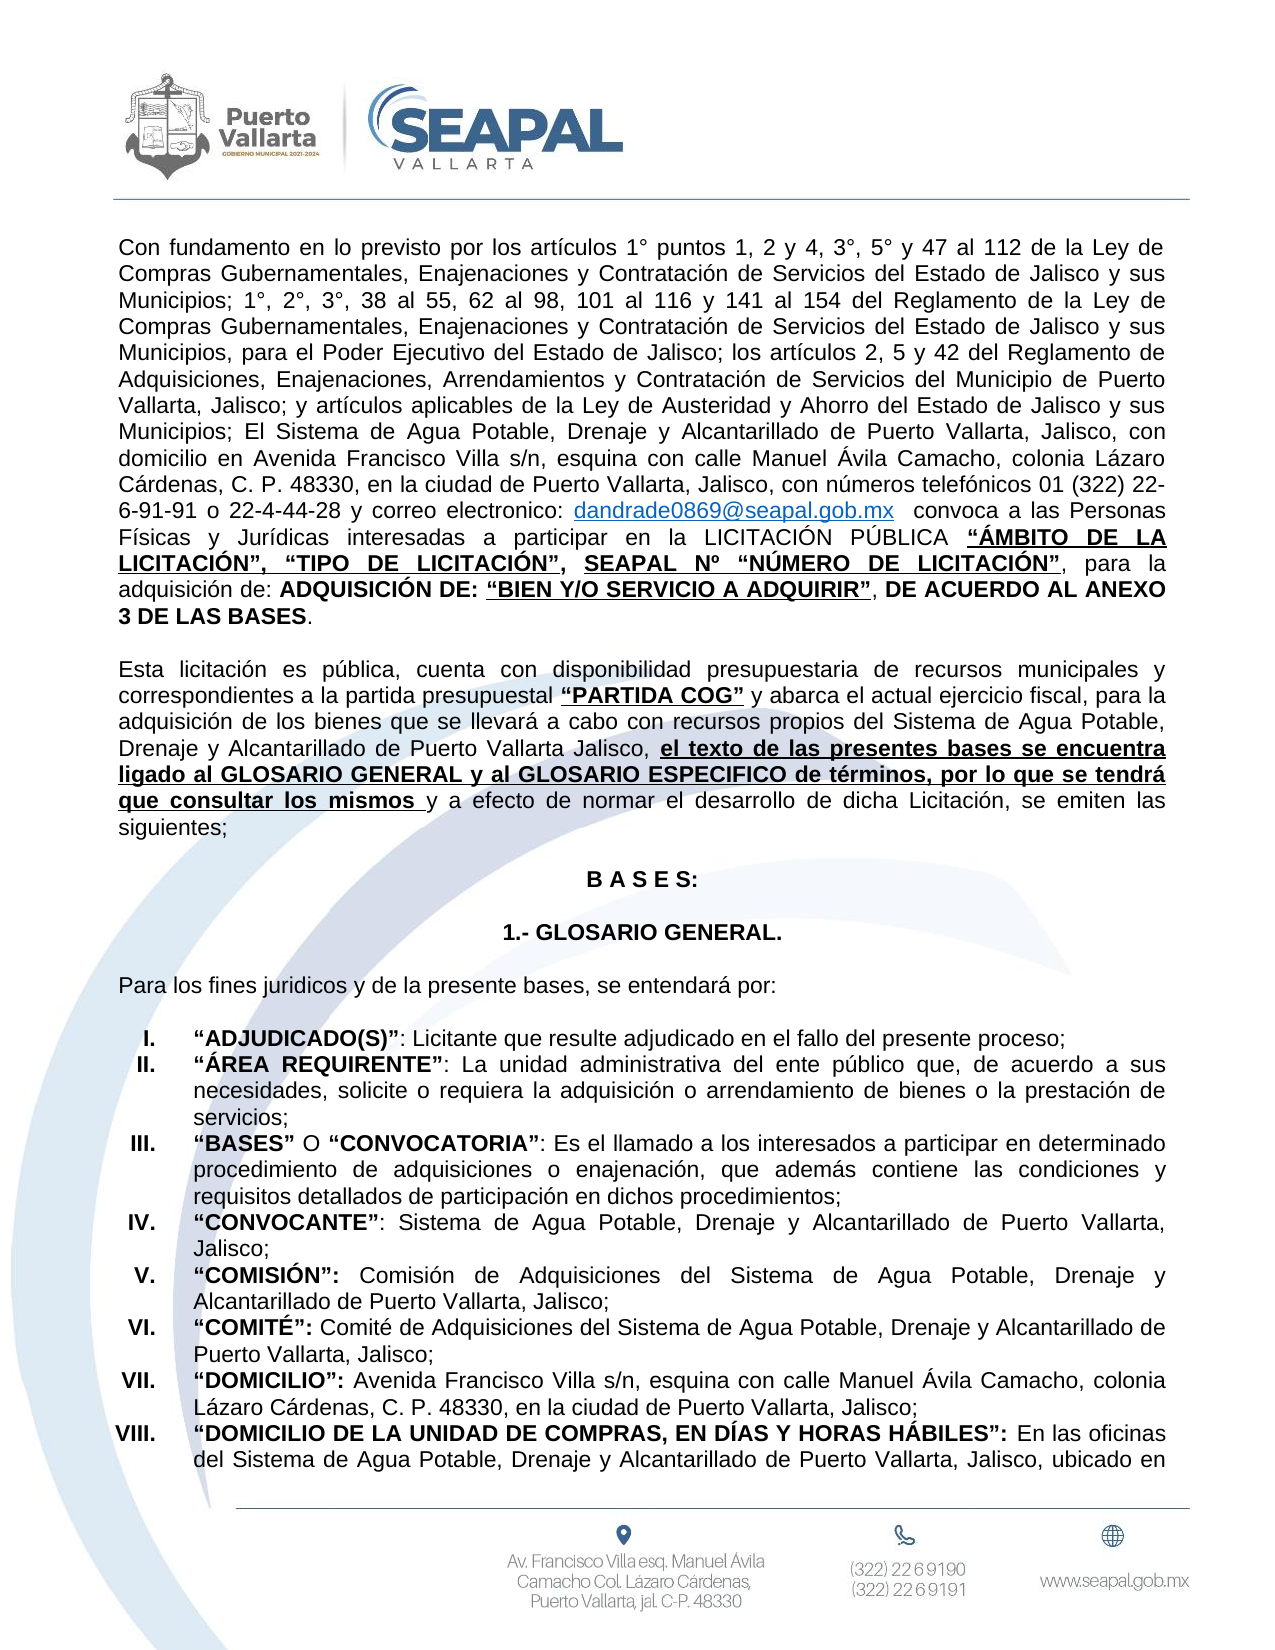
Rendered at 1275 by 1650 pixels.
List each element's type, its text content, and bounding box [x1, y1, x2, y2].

list “DOMICILIO”: Avenida Francisco Villa s/n, esquina con calle Manuel Ávila Camacho, colonia Lázaro Cárdenas, C. P. 48330, en la ciudad de Puerto Vallarta, Jalisco; [156, 1367, 1166, 1420]
list “ADJUDICADO(S)”: Licitante que resulte adjudicado en el fallo del presente proceso; [156, 1024, 1166, 1051]
list “COMITÉ”: Comité de Adquisiciones del Sistema de Agua Potable, Drenaje y Alcantarillado de Puerto Vallarta, Jalisco; [156, 1314, 1166, 1367]
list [156, 1420, 1166, 1472]
picture [9, 0, 1275, 1650]
text B A S E S: [118, 866, 1166, 893]
text Con fundamento en lo previsto por los artículos 1° puntos 1, 2 y 4, 3°, 5° y 47 al 112 de la Ley de Compras Gubernamentales, Enajenaciones y Contratación de Servicios del Estado de Jalisco y sus Municipios; 1°, 2°, 3°, 38 al 55, 62 al 98, 101 al 116 y 141 al 154 del Reglamento de la Ley de Compras Gubernamentales, Enajenaciones y Contratación de Servicios del Estado de Jalisco y sus Municipios, para el Poder Ejecutivo del Estado de Jalisco; los artículos 2, 5 y 42 del Reglamento de Adquisiciones, Enajenaciones, Arrendamientos y Contratación de Servicios del Municipio de Puerto Vallarta, Jalisco; y artículos aplicables de la Ley de Austeridad y Ahorro del Estado de Jalisco y sus Municipios; El Sistema de Agua Potable, Drenaje y Alcantarillado de Puerto Vallarta, Jalisco, con domicilio en Avenida Francisco Villa s/n, esquina con calle Manuel Ávila Camacho, colonia Lázaro Cárdenas, C. P. 48330, en la ciudad de Puerto Vallarta, Jalisco, con números telefónicos 01 (322) 22-6-91-91 o 22-4-44-28 y correo electronico: dandrade0869@seapal.gob.mx convoca a las Personas Físicas y Jurídicas interesadas a participar en la LICITACIÓN PÚBLICA “ÁMBITO DE LA LICITACIÓN”, “TIPO DE LICITACIÓN”, SEAPAL Nº “NÚMERO DE LICITACIÓN”, para la adquisición de: ADQUISICIÓN DE: “BIEN Y/O SERVICIO A ADQUIRIR”, DE ACUERDO AL ANEXO 3 DE LAS BASES. [118, 234, 1166, 629]
list “COMISIÓN”: Comisión de Adquisiciones del Sistema de Agua Potable, Drenaje y Alcantarillado de Puerto Vallarta, Jalisco; [156, 1262, 1166, 1314]
text Esta licitación es pública, cuenta con disponibilidad presupuestaria de recursos municipales y correspondientes a la partida presupuestal “PARTIDA COG” y abarca el actual ejercicio fiscal, para la adquisición de los bienes que se llevará a cabo con recursos propios del Sistema de Agua Potable, Drenaje y Alcantarillado de Puerto Vallarta Jalisco, el texto de las presentes bases se encuentra ligado al GLOSARIO GENERAL y al GLOSARIO ESPECIFICO de términos, por lo que se tendrá que consultar los mismos y a efecto de normar el desarrollo de dicha Licitación, se emiten las siguientes; [118, 785, 1166, 840]
list “BASES” O “CONVOCATORIA”: Es el llamado a los interesados a participar en determinado procedimiento de adquisiciones o enajenación, que además contiene las condiciones y requisitos detallados de participación en dichos procedimientos; [156, 1130, 1166, 1209]
list “CONVOCANTE”: Sistema de Agua Potable, Drenaje y Alcantarillado de Puerto Vallarta, Jalisco; [156, 1209, 1166, 1262]
text Para los fines juridicos y de la presente bases, se entendará por: [118, 972, 1166, 998]
list “ÁREA REQUIRENTE”: La unidad administrativa del ente público que, de acuerdo a sus necesidades, solicite o requiera la adquisición o arrendamiento de bienes o la prestación de servicios; [156, 1051, 1166, 1130]
text Esta licitación es pública, cuenta con disponibilidad presupuestaria de recursos municipales y correspondientes a la partida presupuestal “PARTIDA COG” y abarca el actual ejercicio fiscal, para la adquisición de los bienes que se llevará a cabo con recursos propios del Sistema de Agua Potable, Drenaje y Alcantarillado de Puerto Vallarta Jalisco, el texto de las presentes bases se encuentra ligado al GLOSARIO GENERAL y al GLOSARIO ESPECIFICO de términos, por lo que se tendrá que consultar los mismos y a efecto de normar el desarrollo de dicha Licitación, se emiten las siguientes; [118, 656, 1166, 784]
text 1.- GLOSARIO GENERAL. [118, 919, 1166, 945]
